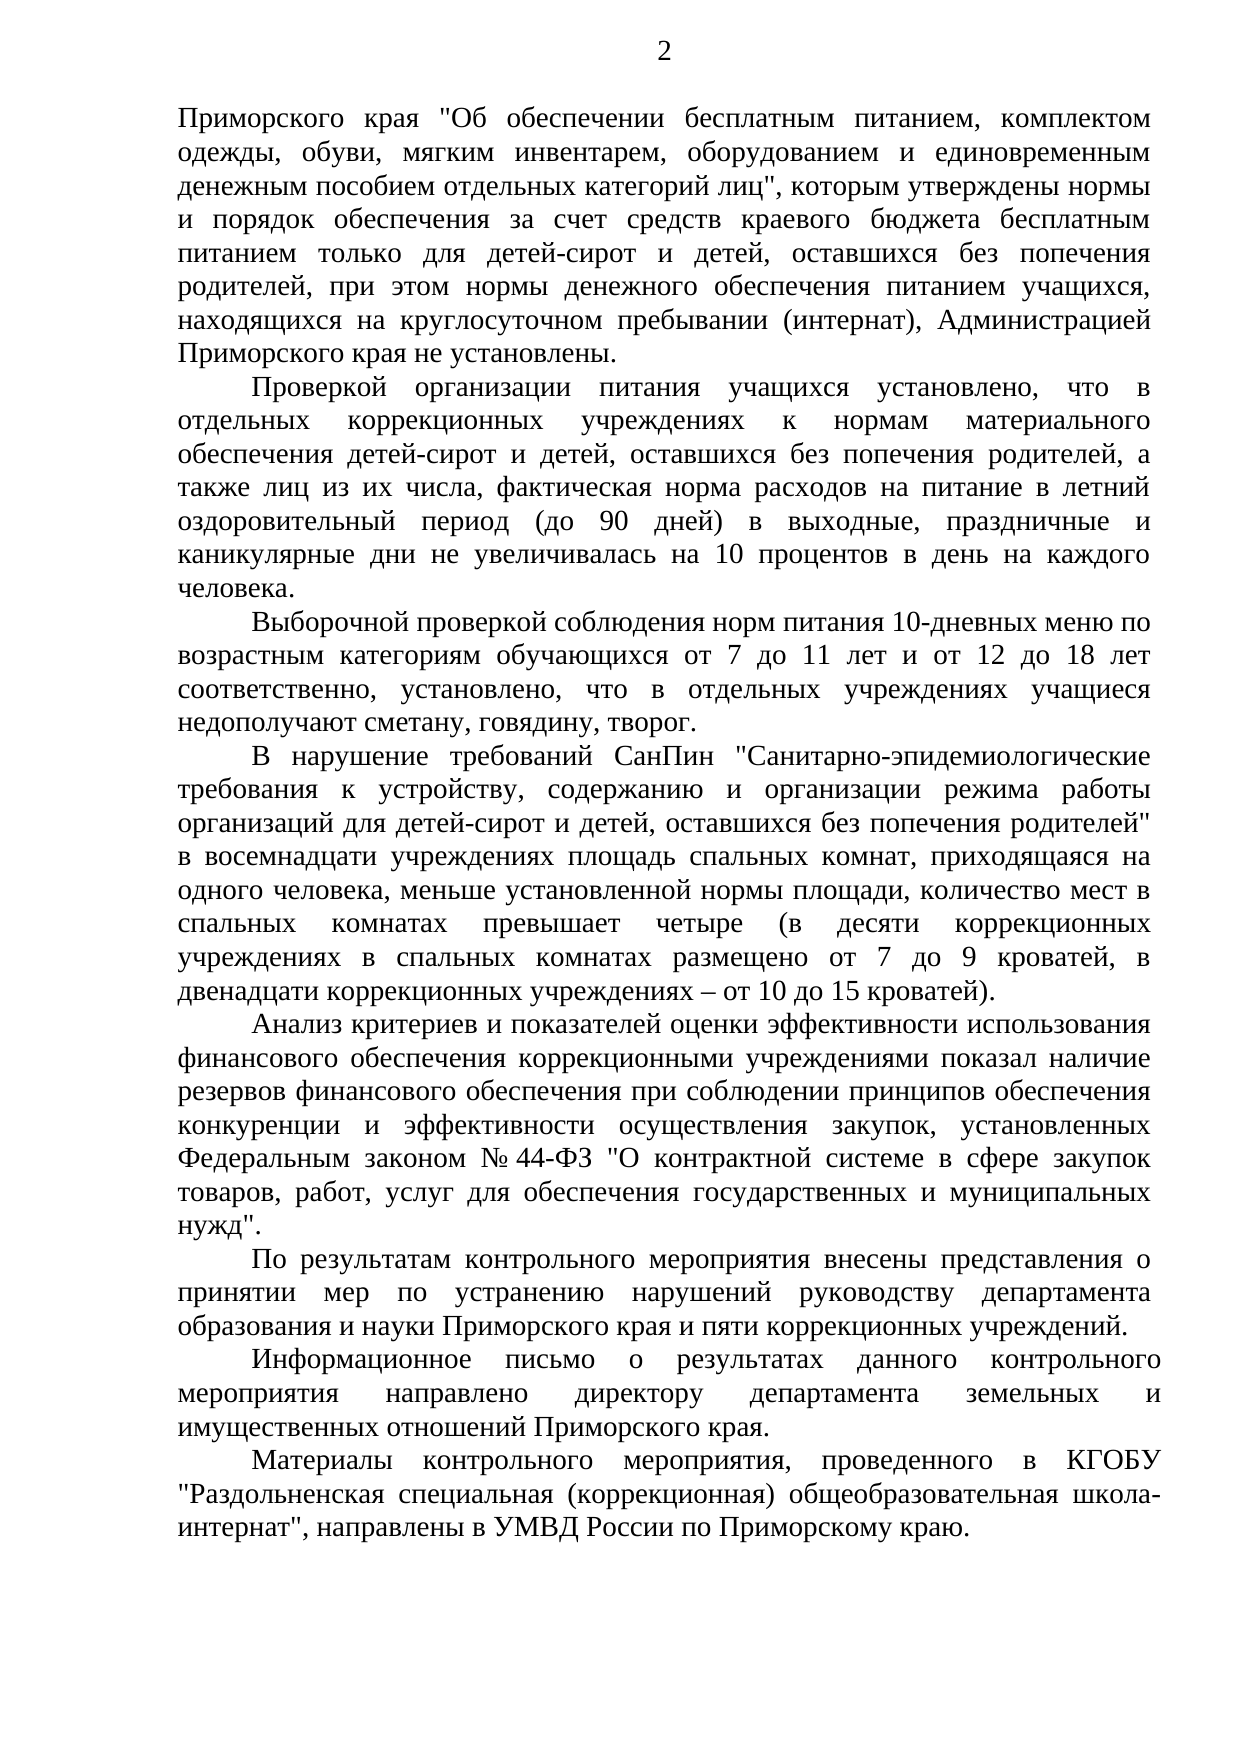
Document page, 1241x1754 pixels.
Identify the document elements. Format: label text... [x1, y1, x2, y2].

text Материалы контрольного мероприятия, проведенного в КГОБУ "Раздольненская специальная (коррекционная) общеобразовательная школа-интернат", направлены в УМВД России по Приморскому краю. [177, 1442, 1162, 1543]
text По результатам контрольного мероприятия внесены представления о принятии мер по устранению нарушений руководству департамента образования и науки Приморского края и пяти коррекционных учреждений. [177, 1241, 1152, 1342]
text В нарушение требований СанПин "Санитарно-эпидемиологические требования к устройству, содержанию и организации режима работы организаций для детей-сирот и детей, оставшихся без попечения родителей" в восемнадцати учреждениях площадь спальных комнат, приходящаяся на одного человека, меньше установленной нормы площади, количество мест в спальных комнатах превышает четыре (в десяти коррекционных учреждениях в спальных комнатах размещено от 7 до 9 кроватей, в двенадцати коррекционных учреждениях – от 10 до 15 кроватей). [177, 738, 1152, 1006]
text Информационное письмо о результатах данного контрольного мероприятия направлено директору департамента земельных и имущественных отношений Приморского края. [177, 1342, 1162, 1442]
text Проверкой организации питания учащихся установлено, что в отдельных коррекционных учреждениях к нормам материального обеспечения детей-сирот и детей, оставшихся без попечения родителей, а также лиц из их числа, фактическая норма расходов на питание в летний оздоровительный период (до 90 дней) в выходные, праздничные и каникулярные дни не увеличивалась на 10 процентов в день на каждого человека. [177, 369, 1152, 604]
text Анализ критериев и показателей оценки эффективности использования финансового обеспечения коррекционными учреждениями показал наличие резервов финансового обеспечения при соблюдении принципов обеспечения конкуренции и эффективности осуществления закупок, установленных Федеральным законом № 44-ФЗ "О контрактной системе в сфере закупок товаров, работ, услуг для обеспечения государственных и муниципальных нужд". [177, 1006, 1152, 1241]
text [177, 101, 1152, 369]
text Выборочной проверкой соблюдения норм питания 10-дневных меню по возрастным категориям обучающихся от 7 до 11 лет и от 12 до 18 лет соответственно, установлено, что в отдельных учреждениях учащиеся недополучают сметану, говядину, творог. [177, 604, 1152, 738]
